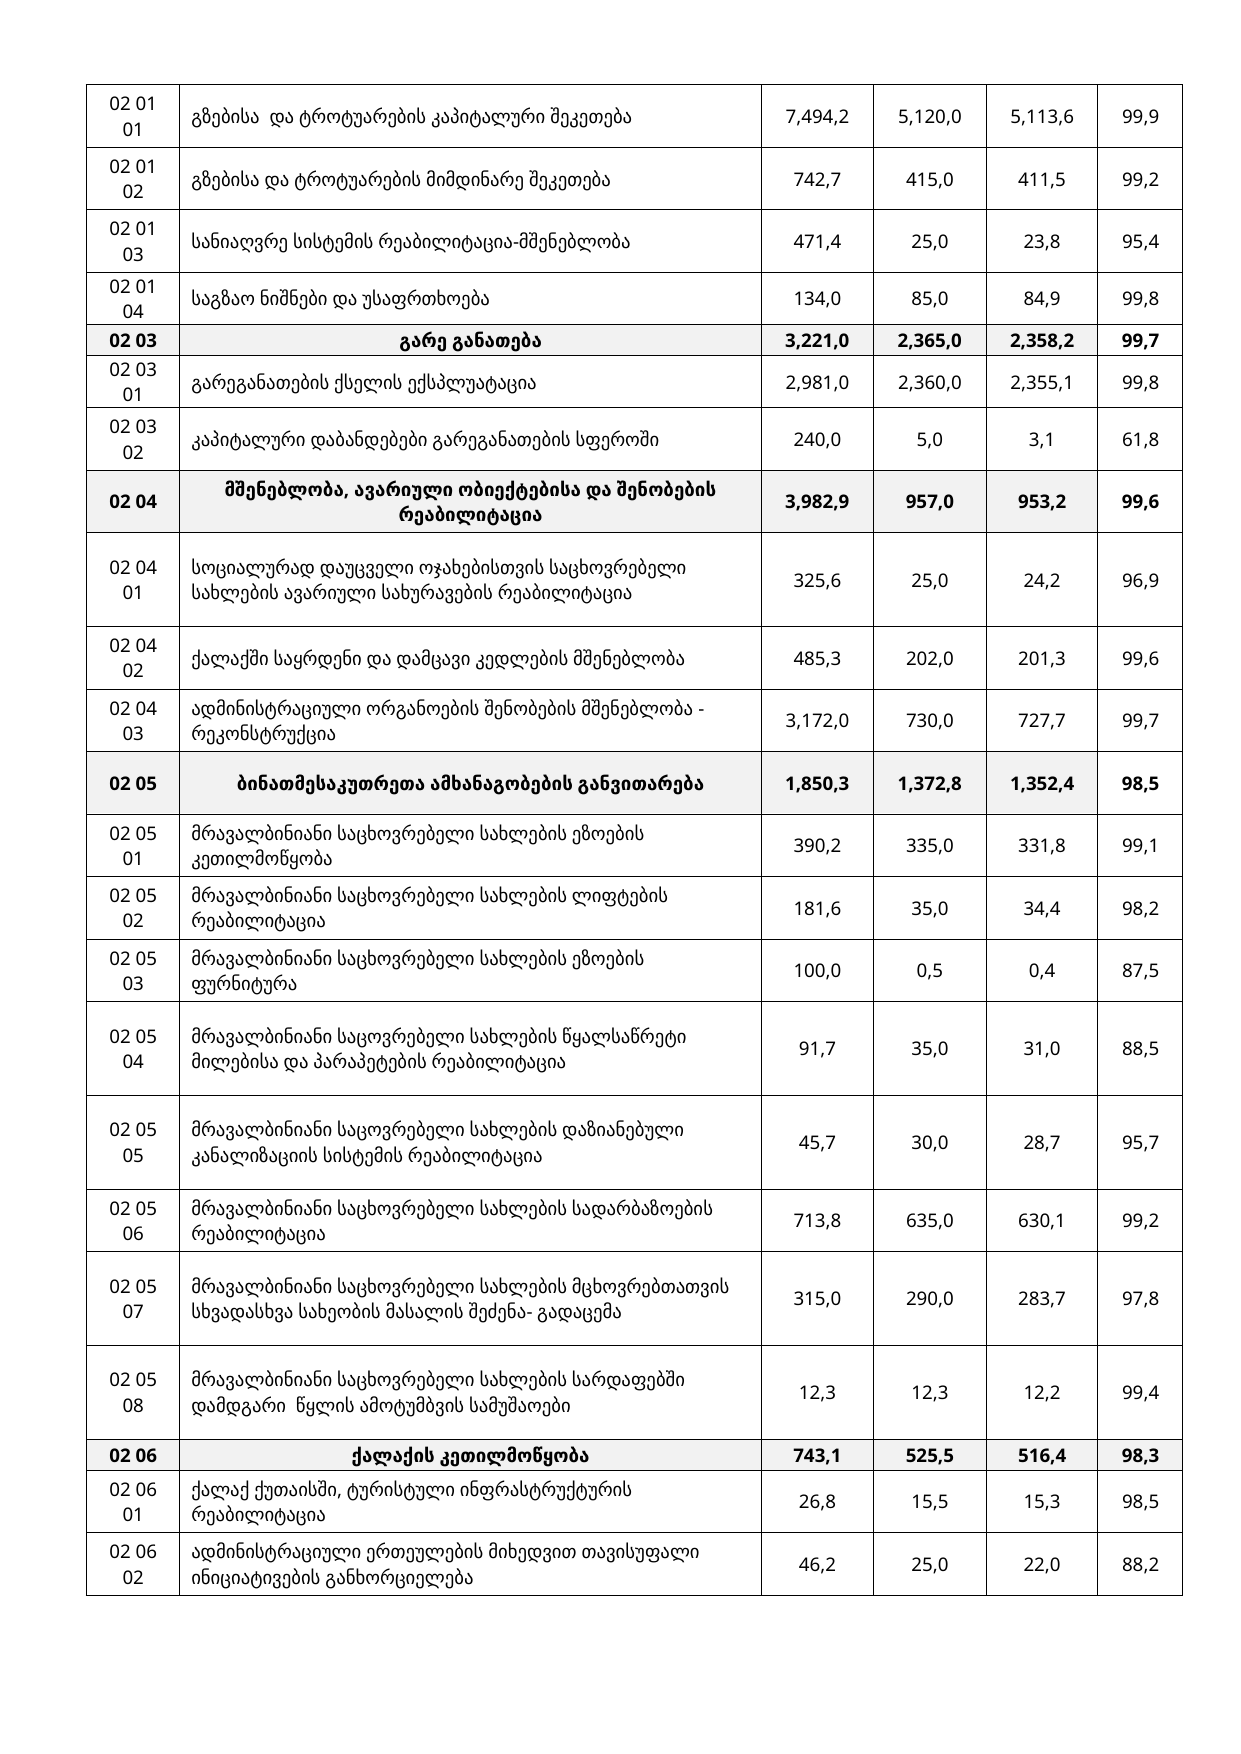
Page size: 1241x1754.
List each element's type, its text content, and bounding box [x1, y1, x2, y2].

table_cell გარე განათება [180, 325, 761, 355]
table_cell 02 05 02 [87, 877, 179, 938]
table_cell მრავალბინიანი საცხოვრებელი სახლების მცხოვრებთათვის სხვადასხვა სახეობის მასალის შეძენა- გადაცემა [180, 1252, 761, 1345]
table_cell 02 01 04 [87, 273, 179, 324]
table_cell 99,6 [1098, 627, 1182, 688]
table_cell 02 06 01 [87, 1471, 179, 1532]
table_cell 95,7 [1098, 1096, 1182, 1188]
table_cell მრავალბინიანი საცოვრებელი სახლების დაზიანებული კანალიზაციის სისტემის რეაბილიტაცია [180, 1096, 761, 1188]
table_cell 202,0 [874, 627, 986, 688]
table_cell 02 01 01 [87, 85, 179, 147]
table_cell 02 05 01 [87, 815, 179, 876]
table_cell 0,5 [874, 940, 986, 1001]
table_cell 415,0 [874, 148, 986, 209]
table_cell 02 04 01 [87, 533, 179, 626]
table_cell სოციალურად დაუცველი ოჯახებისთვის საცხოვრებელი სახლების ავარიული სახურავების რეაბილიტაცია [180, 533, 761, 626]
table_cell 02 05 04 [87, 1002, 179, 1095]
table_cell 96,9 [1098, 533, 1182, 626]
table_cell 02 05 03 [87, 940, 179, 1001]
table_cell 3,221,0 [762, 325, 873, 355]
table_cell 2,355,1 [987, 356, 1097, 407]
table_cell 88,5 [1098, 1002, 1182, 1095]
table_cell გარეგანათების ქსელის ექსპლუატაცია [180, 356, 761, 407]
table_cell 99,2 [1098, 148, 1182, 209]
table_cell 99,6 [1098, 471, 1182, 532]
table_cell 24,2 [987, 533, 1097, 626]
table_cell 34,4 [987, 877, 1097, 938]
table_cell 61,8 [1098, 408, 1182, 470]
table_cell 15,5 [874, 1471, 986, 1532]
table_cell 02 01 02 [87, 148, 179, 209]
table_cell 730,0 [874, 690, 986, 751]
table_cell 87,5 [1098, 940, 1182, 1001]
table_cell 713,8 [762, 1190, 873, 1251]
table_cell 99,9 [1098, 85, 1182, 147]
table_cell 3,982,9 [762, 471, 873, 532]
table_cell ადმინისტრაციული ერთეულების მიხედვით თავისუფალი ინიციატივების განხორციელება [180, 1533, 761, 1595]
table_cell 5,120,0 [874, 85, 986, 147]
table_cell 02 05 08 [87, 1346, 179, 1438]
table_cell 3,1 [987, 408, 1097, 470]
table_cell 390,2 [762, 815, 873, 876]
table_cell 02 06 [87, 1440, 179, 1470]
table_cell 30,0 [874, 1096, 986, 1188]
table_cell 100,0 [762, 940, 873, 1001]
table_cell 12,3 [874, 1346, 986, 1438]
table_cell 1,352,4 [987, 752, 1097, 813]
table_cell ქალაქ ქუთაისში, ტურისტული ინფრასტრუქტურის რეაბილიტაცია [180, 1471, 761, 1532]
table_cell გზებისა და ტროტუარების კაპიტალური შეკეთება [180, 85, 761, 147]
table_cell 02 05 [87, 752, 179, 813]
table_cell მრავალბინიანი საცხოვრებელი სახლების ლიფტების რეაბილიტაცია [180, 877, 761, 938]
table_cell საგზაო ნიშნები და უსაფრთხოება [180, 273, 761, 324]
table_cell 02 05 05 [87, 1096, 179, 1188]
table_cell 28,7 [987, 1096, 1097, 1188]
table_cell 2,360,0 [874, 356, 986, 407]
table_cell 91,7 [762, 1002, 873, 1095]
table_cell მრავალბინიანი საცოვრებელი სახლების წყალსაწრეტი მილებისა და პარაპეტების რეაბილიტაცია [180, 1002, 761, 1095]
table_cell 99,7 [1098, 325, 1182, 355]
table_cell 02 01 03 [87, 210, 179, 272]
table_cell 99,4 [1098, 1346, 1182, 1438]
table_cell 02 04 [87, 471, 179, 532]
table_cell ადმინისტრაციული ორგანოების შენობების მშენებლობა - რეკონსტრუქცია [180, 690, 761, 751]
table_cell მრავალბინიანი საცხოვრებელი სახლების ეზოების ფურნიტურა [180, 940, 761, 1001]
table_cell 12,2 [987, 1346, 1097, 1438]
table_cell 742,7 [762, 148, 873, 209]
table_cell 98,3 [1098, 1440, 1182, 1470]
table_cell კაპიტალური დაბანდებები გარეგანათების სფეროში [180, 408, 761, 470]
table_cell 26,8 [762, 1471, 873, 1532]
table_cell 485,3 [762, 627, 873, 688]
table_cell 02 05 06 [87, 1190, 179, 1251]
table_cell 98,5 [1098, 752, 1182, 813]
table_cell 240,0 [762, 408, 873, 470]
table_cell 02 03 02 [87, 408, 179, 470]
table_cell 525,5 [874, 1440, 986, 1470]
table_cell მრავალბინიანი საცხოვრებელი სახლების სადარბაზოების რეაბილიტაცია [180, 1190, 761, 1251]
table_cell 84,9 [987, 273, 1097, 324]
table_cell 5,0 [874, 408, 986, 470]
table_cell 99,1 [1098, 815, 1182, 876]
table_cell 99,8 [1098, 356, 1182, 407]
table_cell მშენებლობა, ავარიული ობიექტებისა და შენობების რეაბილიტაცია [180, 471, 761, 532]
table_cell 335,0 [874, 815, 986, 876]
table_cell 953,2 [987, 471, 1097, 532]
table_cell მრავალბინიანი საცხოვრებელი სახლების ეზოების კეთილმოწყობა [180, 815, 761, 876]
table_cell 635,0 [874, 1190, 986, 1251]
table_cell 99,8 [1098, 273, 1182, 324]
table_cell 283,7 [987, 1252, 1097, 1345]
table_cell 315,0 [762, 1252, 873, 1345]
table_cell 411,5 [987, 148, 1097, 209]
table_cell 471,4 [762, 210, 873, 272]
table_cell 02 04 03 [87, 690, 179, 751]
table_cell 25,0 [874, 533, 986, 626]
table_cell 45,7 [762, 1096, 873, 1188]
table_cell მრავალბინიანი საცხოვრებელი სახლების სარდაფებში დამდგარი წყლის ამოტუმბვის სამუშაოები [180, 1346, 761, 1438]
table_cell 957,0 [874, 471, 986, 532]
table_cell 2,358,2 [987, 325, 1097, 355]
table_cell 95,4 [1098, 210, 1182, 272]
table_cell 3,172,0 [762, 690, 873, 751]
table_cell 99,7 [1098, 690, 1182, 751]
table_cell ქალაქის კეთილმოწყობა [180, 1440, 761, 1470]
table_cell 181,6 [762, 877, 873, 938]
table_cell 2,981,0 [762, 356, 873, 407]
table_cell 22,0 [987, 1533, 1097, 1595]
table_cell 02 05 07 [87, 1252, 179, 1345]
table_cell სანიაღვრე სისტემის რეაბილიტაცია-მშენებლობა [180, 210, 761, 272]
table_cell 5,113,6 [987, 85, 1097, 147]
table_cell გზებისა და ტროტუარების მიმდინარე შეკეთება [180, 148, 761, 209]
table_cell 99,2 [1098, 1190, 1182, 1251]
table_cell 25,0 [874, 1533, 986, 1595]
table_cell 35,0 [874, 877, 986, 938]
table_cell 88,2 [1098, 1533, 1182, 1595]
table_cell 290,0 [874, 1252, 986, 1345]
table_cell 2,365,0 [874, 325, 986, 355]
table_cell 0,4 [987, 940, 1097, 1001]
table_cell 516,4 [987, 1440, 1097, 1470]
table_cell 7,494,2 [762, 85, 873, 147]
table_cell 331,8 [987, 815, 1097, 876]
table_cell 85,0 [874, 273, 986, 324]
table_cell 727,7 [987, 690, 1097, 751]
table_cell ბინათმესაკუთრეთა ამხანაგობების განვითარება [180, 752, 761, 813]
table_cell 02 03 01 [87, 356, 179, 407]
table_cell 743,1 [762, 1440, 873, 1470]
table_cell 23,8 [987, 210, 1097, 272]
table_cell 134,0 [762, 273, 873, 324]
table_cell 98,5 [1098, 1471, 1182, 1532]
table_cell 97,8 [1098, 1252, 1182, 1345]
table_cell 201,3 [987, 627, 1097, 688]
table_cell 15,3 [987, 1471, 1097, 1532]
table_cell 12,3 [762, 1346, 873, 1438]
table_cell 31,0 [987, 1002, 1097, 1095]
table_cell 1,850,3 [762, 752, 873, 813]
table_cell 02 03 [87, 325, 179, 355]
table_cell ქალაქში საყრდენი და დამცავი კედლების მშენებლობა [180, 627, 761, 688]
table_cell 630,1 [987, 1190, 1097, 1251]
table_cell 02 06 02 [87, 1533, 179, 1595]
table_cell 46,2 [762, 1533, 873, 1595]
table_cell 325,6 [762, 533, 873, 626]
table_cell 35,0 [874, 1002, 986, 1095]
table_cell 98,2 [1098, 877, 1182, 938]
table_cell 1,372,8 [874, 752, 986, 813]
table_cell 25,0 [874, 210, 986, 272]
table_cell 02 04 02 [87, 627, 179, 688]
